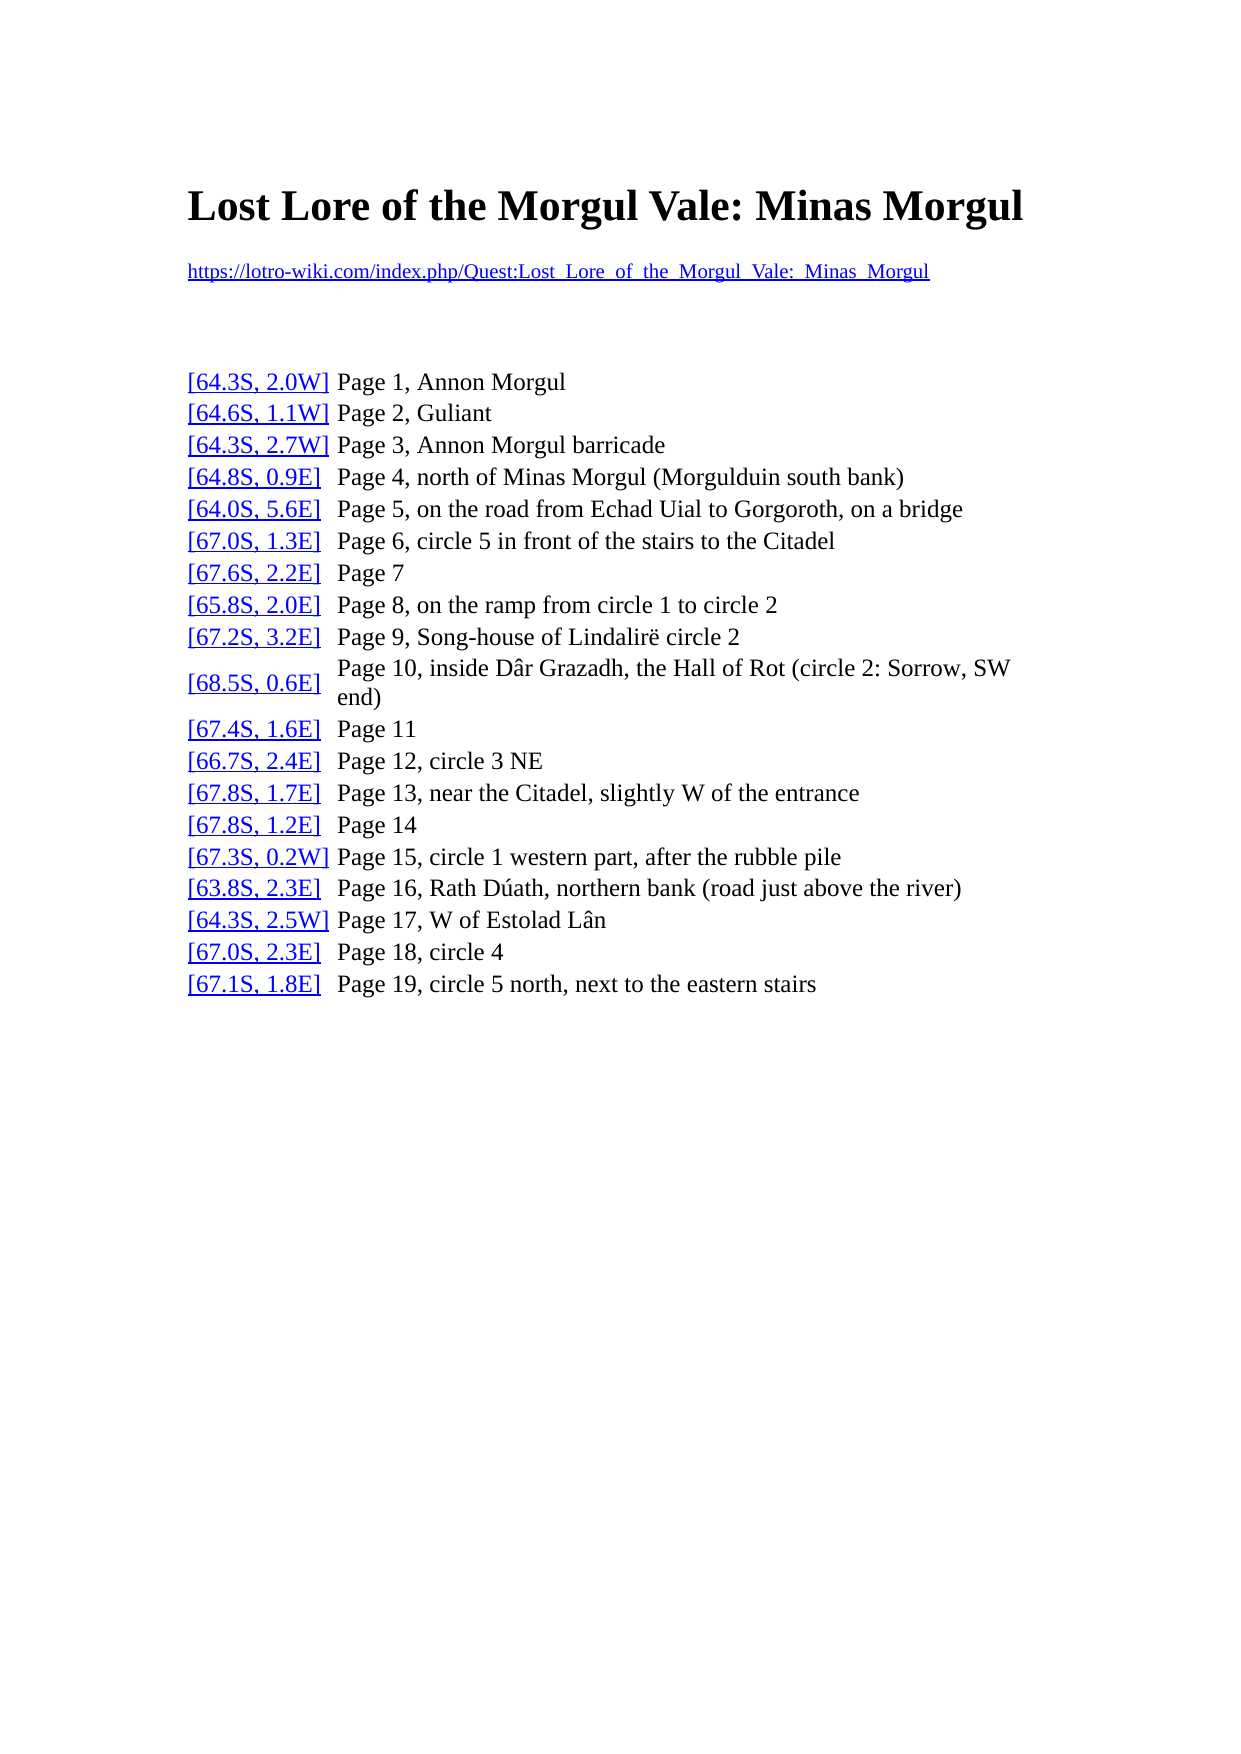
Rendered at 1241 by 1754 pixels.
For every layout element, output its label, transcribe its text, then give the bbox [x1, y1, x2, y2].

table_cell Page 5, on the road from Echad Uial to Gorgoroth, on a bridge [335, 493, 1061, 524]
table_cell Page 16, Rath Dúath, northern bank (road just above the river) [335, 872, 1061, 904]
table_cell Page 17, W of Estolad Lân [335, 904, 1061, 936]
table_cell Page 13, near the Citadel, slightly W of the entrance [335, 776, 1061, 808]
subtitle Lost Lore of the Morgul Vale: Minas Morgul [187, 179, 1053, 229]
table_cell [64.6S, 1.1W] [186, 397, 335, 429]
table_cell Page 10, inside Dâr Grazadh, the Hall of Rot (circle 2: Sorrow, SW end) [335, 652, 1061, 713]
table_cell [68.5S, 0.6E] [186, 652, 335, 713]
table_cell [67.4S, 1.6E] [186, 713, 335, 744]
table_cell [67.3S, 0.2W] [186, 840, 335, 872]
table_cell Page 2, Guliant [335, 397, 1061, 429]
table_cell [64.3S, 2.7W] [186, 429, 335, 461]
table_cell Page 12, circle 3 NE [335, 745, 1061, 776]
table_cell [64.8S, 0.9E] [186, 461, 335, 493]
table_cell [67.6S, 2.2E] [186, 556, 335, 588]
table_cell Page 18, circle 4 [335, 936, 1061, 968]
table_cell Page 14 [335, 808, 1061, 840]
table_cell [63.8S, 2.3E] [186, 872, 335, 904]
subtitle https://lotro-wiki.com/index.php/Quest:Lost_Lore_of_the_Morgul_Vale:_Minas_Morgul [187, 259, 1053, 283]
table_cell [67.2S, 3.2E] [186, 620, 335, 652]
table_cell [64.0S, 5.6E] [186, 493, 335, 524]
table_cell Page 15, circle 1 western part, after the rubble pile [335, 840, 1061, 872]
table_cell Page 7 [335, 556, 1061, 588]
table_header [64.3S, 2.0W] [186, 365, 335, 397]
table_cell Page 19, circle 5 north, next to the eastern stairs [335, 968, 1061, 999]
table_cell [64.3S, 2.5W] [186, 904, 335, 936]
table_cell [67.8S, 1.7E] [186, 776, 335, 808]
table_cell [67.8S, 1.2E] [186, 808, 335, 840]
table_cell Page 3, Annon Morgul barricade [335, 429, 1061, 461]
table_cell Page 8, on the ramp from circle 1 to circle 2 [335, 588, 1061, 620]
table_cell Page 9, Song-house of Lindalirë circle 2 [335, 620, 1061, 652]
table_cell [67.0S, 2.3E] [186, 936, 335, 968]
table_header Page 1, Annon Morgul [335, 365, 1061, 397]
table_cell [67.1S, 1.8E] [186, 968, 335, 999]
table_cell [66.7S, 2.4E] [186, 745, 335, 776]
table_cell Page 6, circle 5 in front of the stairs to the Citadel [335, 525, 1061, 556]
table_cell Page 11 [335, 713, 1061, 744]
table_cell Page 4, north of Minas Morgul (Morgulduin south bank) [335, 461, 1061, 493]
table_cell [67.0S, 1.3E] [186, 525, 335, 556]
table_cell [65.8S, 2.0E] [186, 588, 335, 620]
